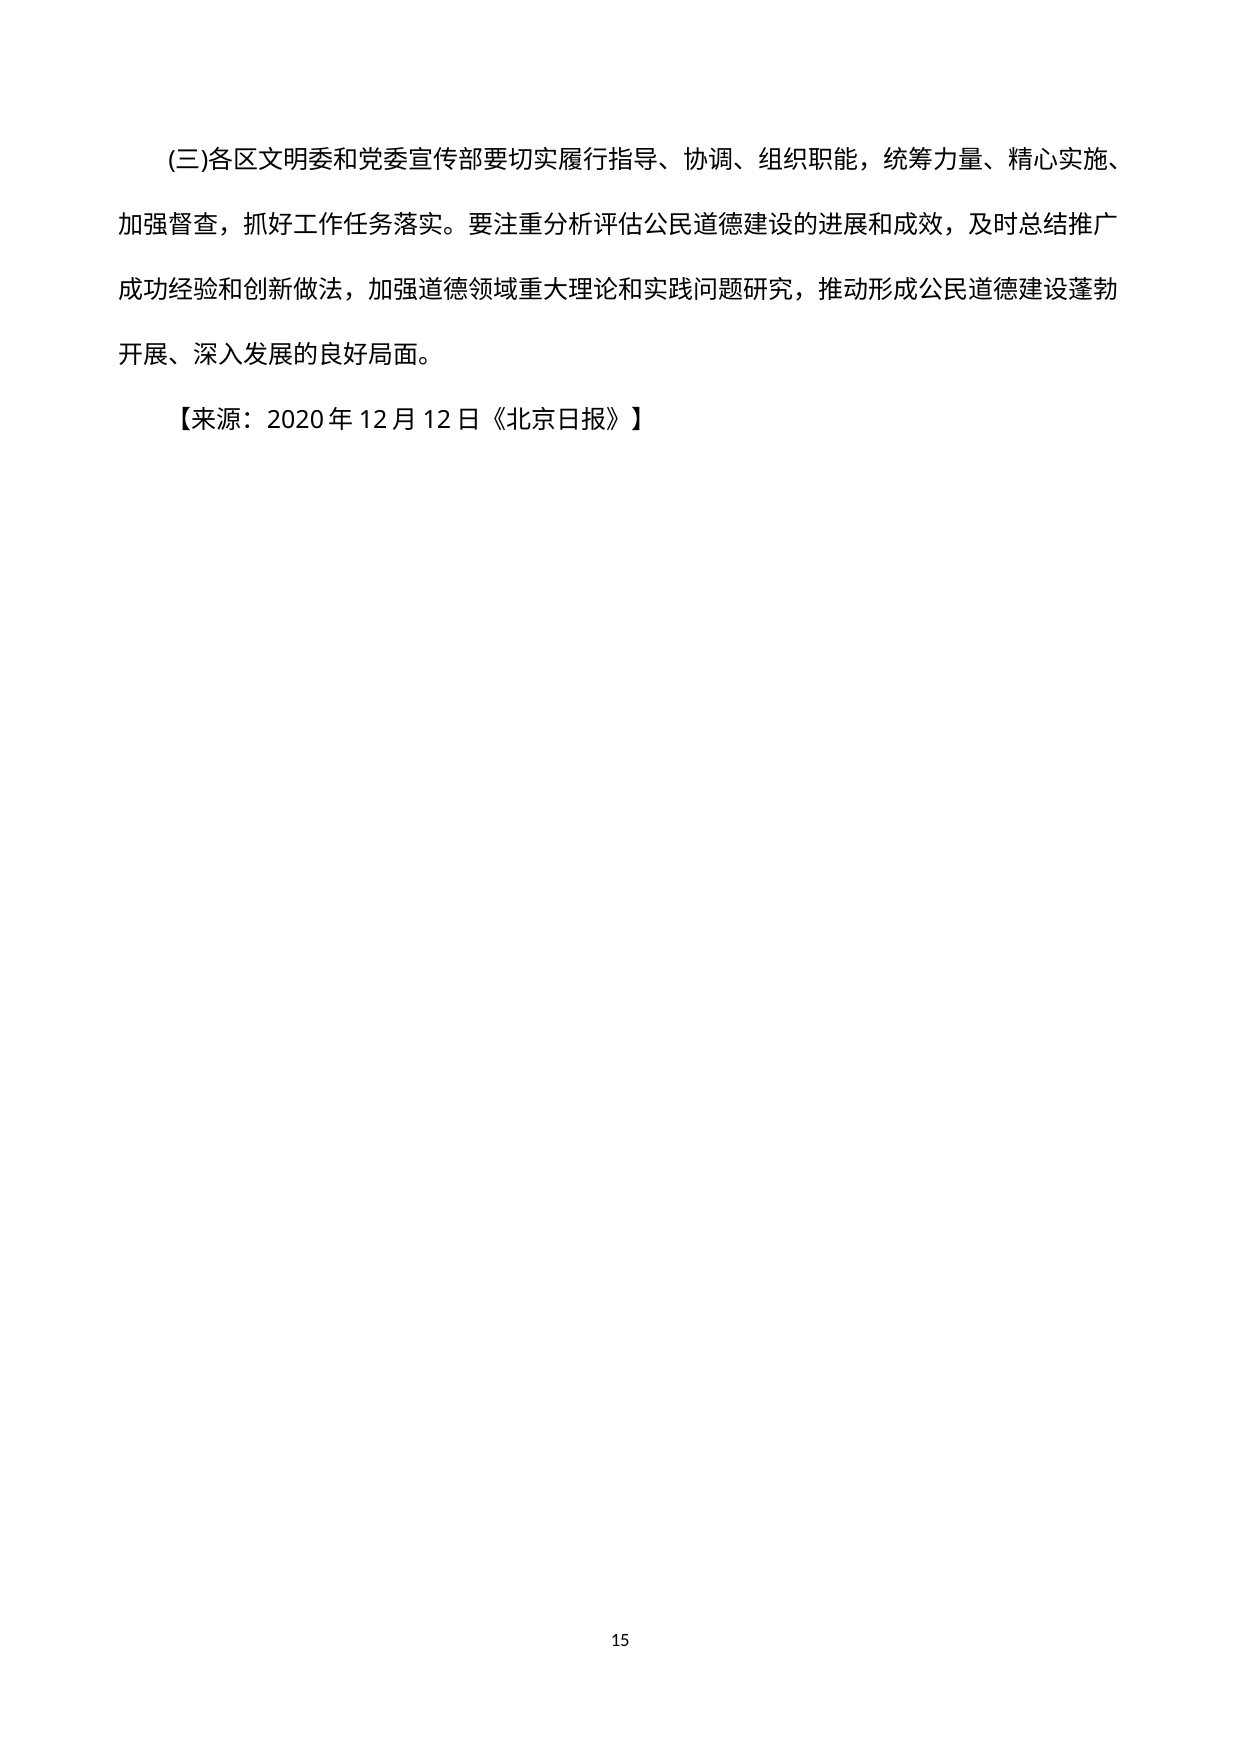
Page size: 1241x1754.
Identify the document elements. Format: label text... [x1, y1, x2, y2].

text 【来源：2020年12月12日《北京日报》】 [118, 385, 1122, 450]
text (三)各区文明委和党委宣传部要切实履行指导、协调、组织职能，统筹力量、精心实施、加强督查，抓好工作任务落实。要注重分析评估公民道德建设的进展和成效，及时总结推广成功经验和创新做法，加强道德领域重大理论和实践问题研究，推动形成公民道德建设蓬勃开展、深入发展的良好局面。 [118, 125, 1122, 385]
